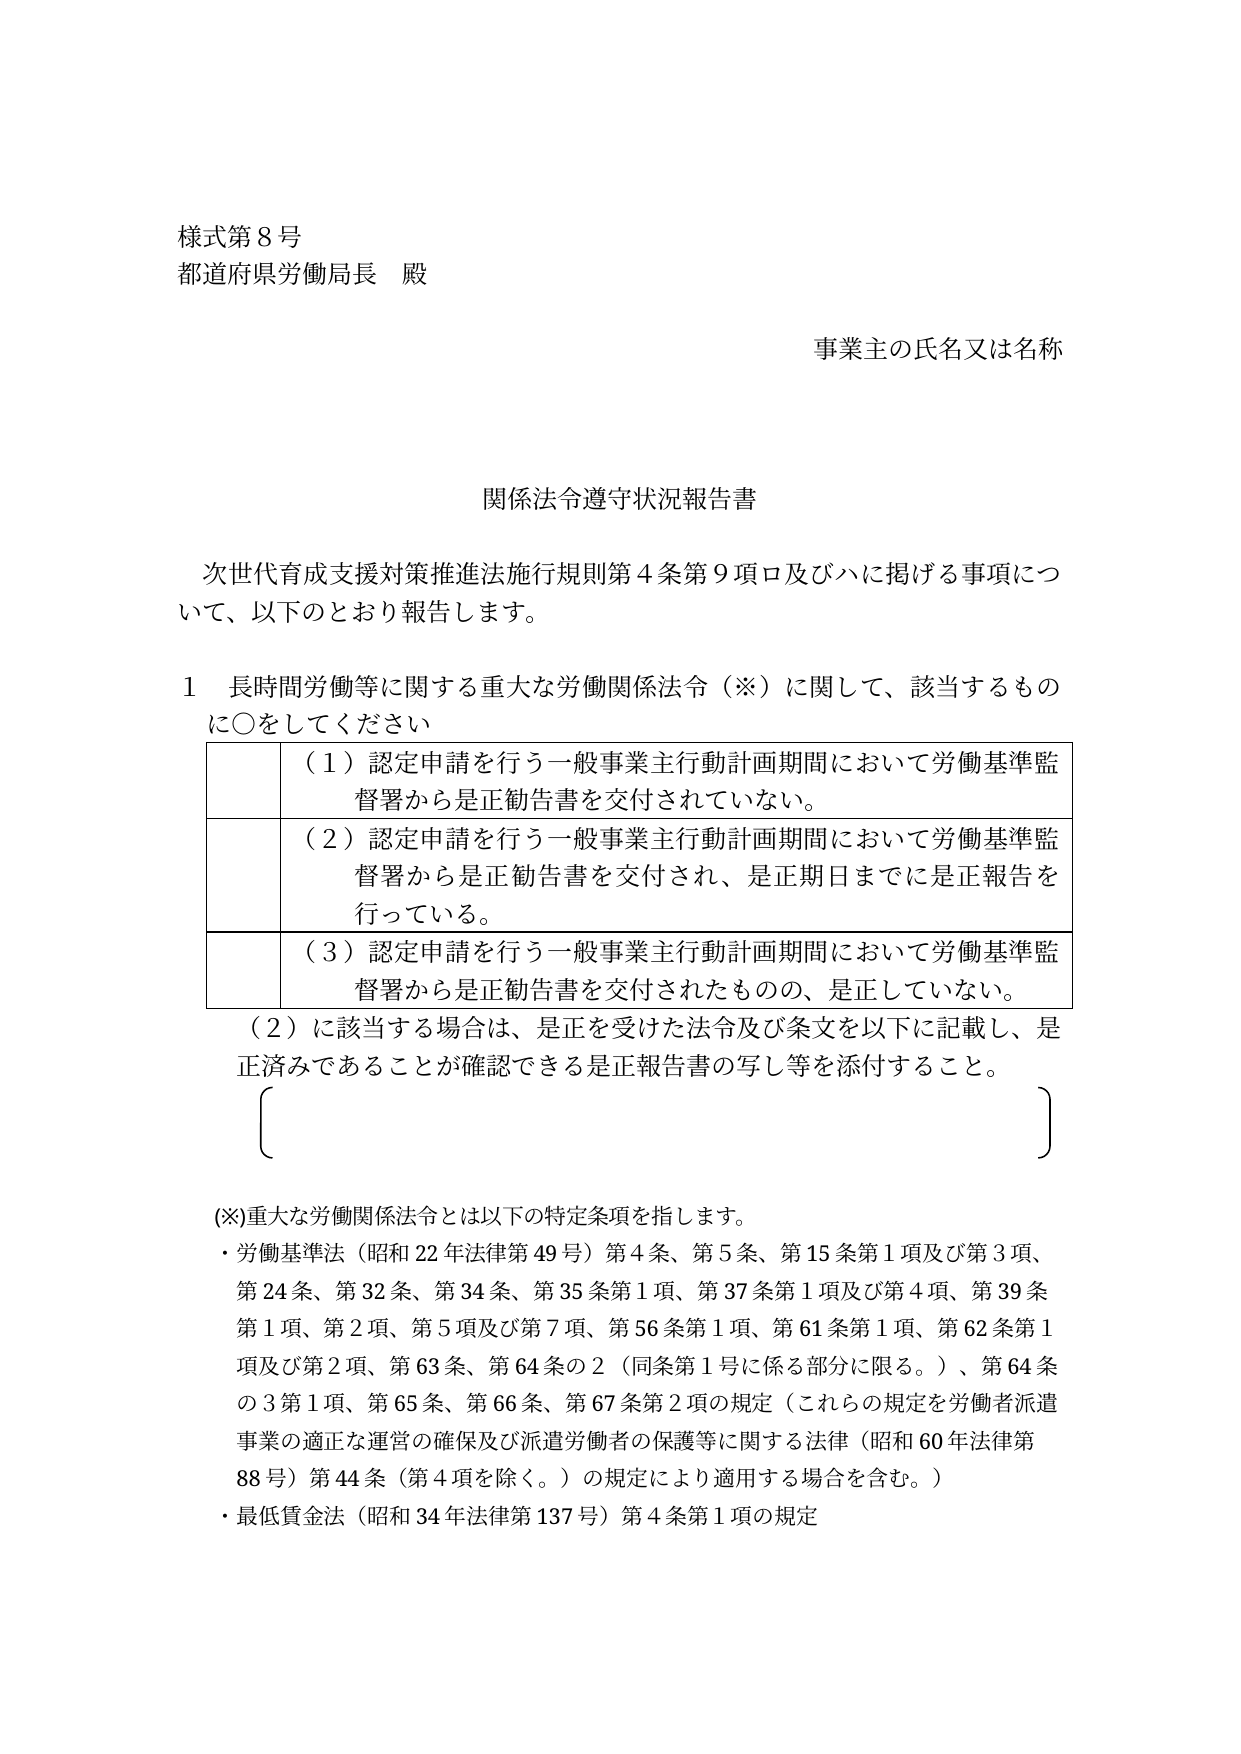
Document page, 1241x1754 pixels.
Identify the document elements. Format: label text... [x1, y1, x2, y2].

text 次世代育成支援対策推進法施行規則第４条第９項ロ及びハに掲げる事項について、以下のとおり報告します。 [177, 554, 1063, 629]
table_header （１）認定申請を行う一般事業主行動計画期間において労働基準監督署から是正勧告書を交付されていない。 [281, 743, 1072, 818]
table_cell [207, 933, 280, 1007]
table_header [207, 743, 280, 818]
text ・最低賃金法（昭和34年法律第137号）第４条第１項の規定 [214, 1496, 1063, 1533]
text 都道府県労働局長 殿 [177, 254, 1063, 292]
table_cell [207, 819, 280, 931]
text （２）に該当する場合は、是正を受けた法令及び条文を以下に記載し、是正済みであることが確認できる是正報告書の写し等を添付すること。 [236, 1009, 1063, 1083]
table_cell （２）認定申請を行う一般事業主行動計画期間において労働基準監督署から是正勧告書を交付され、是正期日までに是正報告を行っている。 [281, 819, 1072, 931]
text 様式第８号 [177, 217, 1063, 254]
text (※)重大な労働関係法令とは以下の特定条項を指します。 [214, 1196, 1063, 1233]
text ・労働基準法（昭和22年法律第49号）第４条、第５条、第15条第１項及び第３項、第24条、第32条、第34条、第35条第１項、第37条第１項及び第４項、第39条第１項、第２項、第５項及び第７項、第56条第１項、第61条第１項、第62条第１項及び第２項、第63条、第64条の２（同条第１号に係る部分に限る。）、第64条の３第１項、第65条、第66条、第67条第２項の規定（これらの規定を労働者派遣事業の適正な運営の確保及び派遣労働者の保護等に関する法律（昭和60年法律第88号）第44条（第４項を除く。）の規定により適用する場合を含む。） [214, 1233, 1063, 1496]
text 事業主の氏名又は名称 [177, 329, 1063, 367]
text 関係法令遵守状況報告書 [177, 479, 1063, 517]
text １ 長時間労働等に関する重大な労働関係法令（※）に関して、該当するものに○をしてください [177, 667, 1063, 742]
table_cell （３）認定申請を行う一般事業主行動計画期間において労働基準監督署から是正勧告書を交付されたものの、是正していない。 [281, 933, 1072, 1007]
